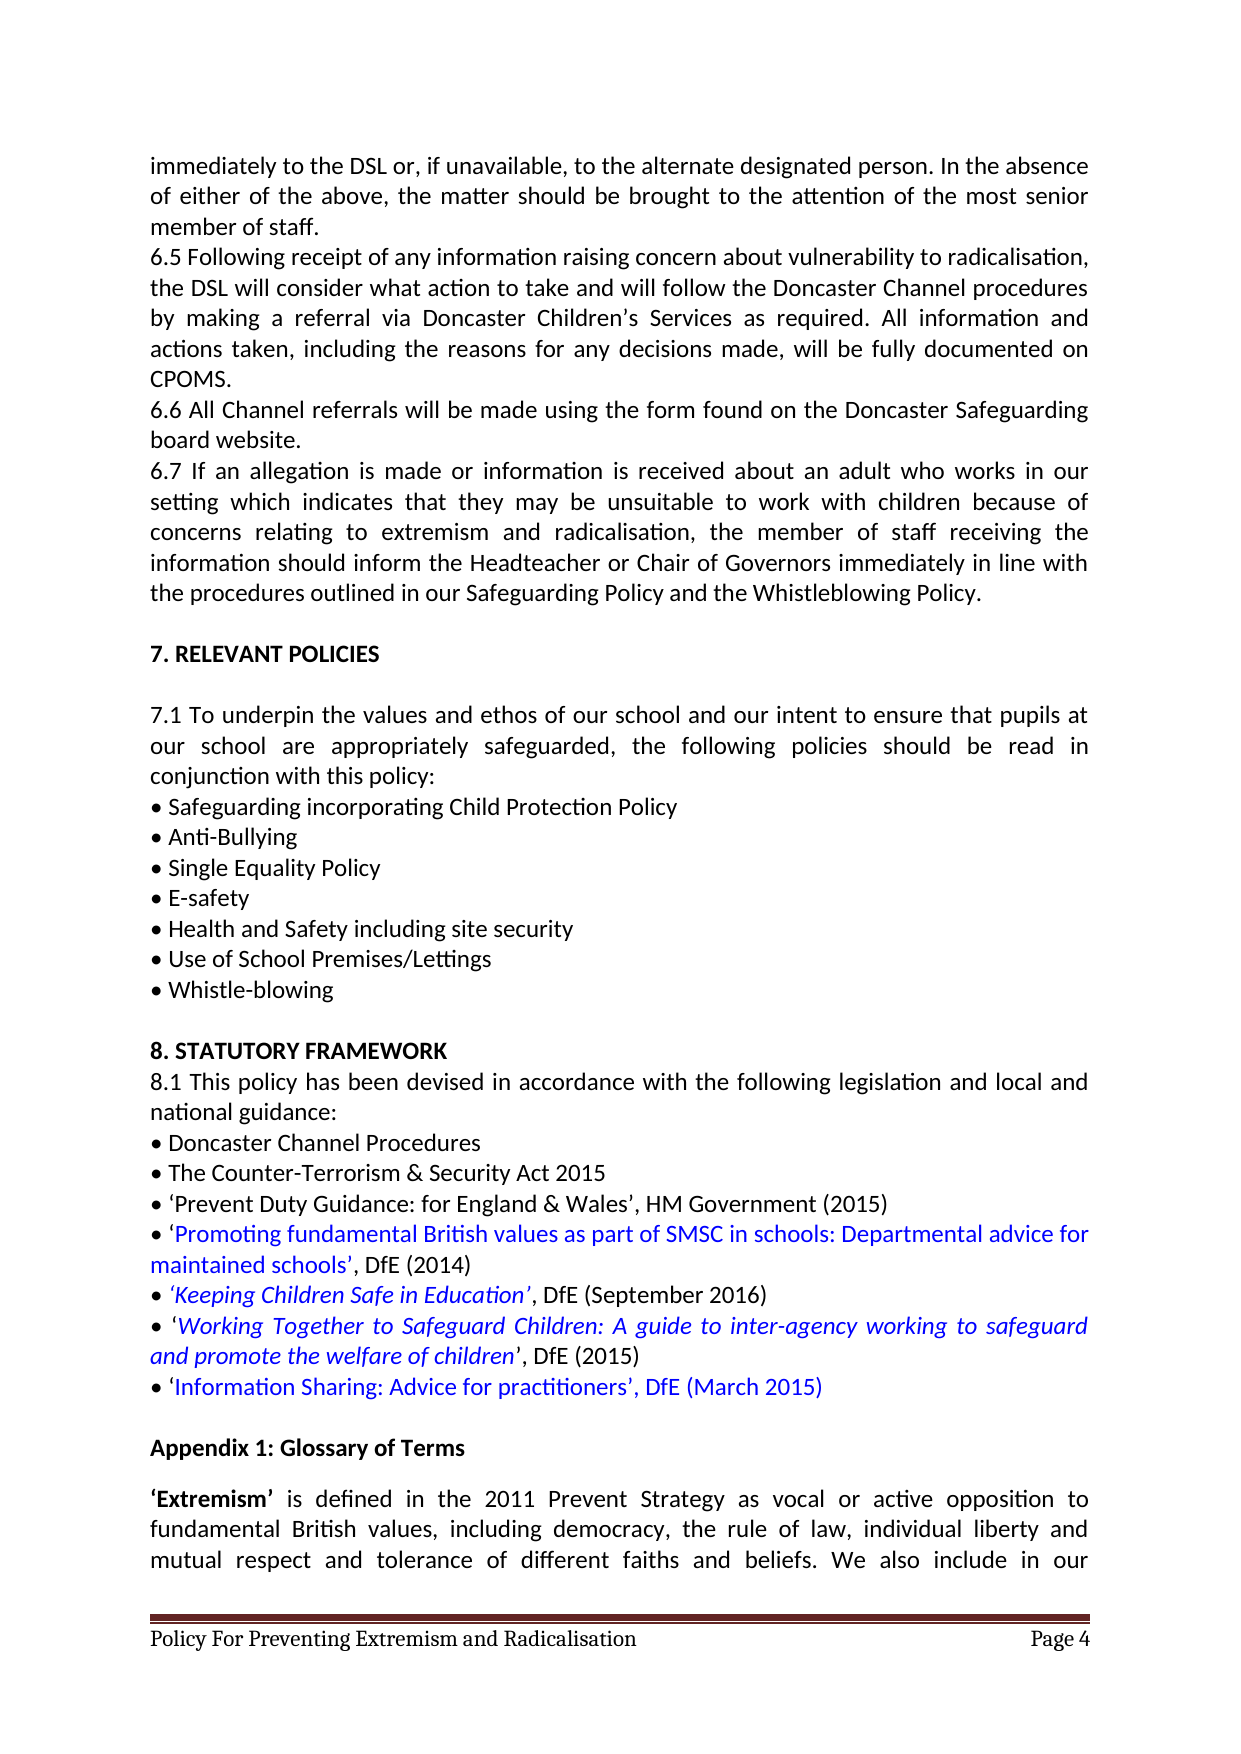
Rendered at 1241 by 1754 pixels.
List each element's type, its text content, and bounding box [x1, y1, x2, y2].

text • Safeguarding incorporating Child Protection Policy [150, 791, 1090, 821]
text • ‘Information Sharing: Advice for practitioners’, DfE (March 2015) [150, 1371, 1090, 1401]
text • Anti-Bullying [150, 821, 1090, 852]
text • E-safety [150, 882, 1090, 913]
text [150, 150, 1090, 242]
text 8. STATUTORY FRAMEWORK [150, 1035, 1090, 1066]
text 7.1 To underpin the values and ethos of our school and our intent to ensure that pupils at our school are appropriately safeguarded, the following policies should be read in conjunction with this policy: [150, 699, 1090, 791]
text • ‘Keeping Children Safe in Education’, DfE (September 2016) [150, 1279, 1090, 1310]
text 6.5 Following receipt of any information raising concern about vulnerability to radicalisation, the DSL will consider what action to take and will follow the Doncaster Channel procedures by making a referral via Doncaster Children’s Services as required. All information and actions taken, including the reasons for any decisions made, will be fully documented on CPOMS. [150, 242, 1090, 394]
text • Use of School Premises/Lettings [150, 943, 1090, 974]
text 6.6 All Channel referrals will be made using the form found on the Doncaster Safeguarding board website. [150, 394, 1090, 455]
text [150, 1483, 1090, 1574]
text • Whistle-blowing [150, 974, 1090, 1004]
text • ‘Prevent Duty Guidance: for England & Wales’, HM Government (2015) [150, 1188, 1090, 1218]
text • Doncaster Channel Procedures [150, 1127, 1090, 1157]
text • Health and Safety including site security [150, 913, 1090, 943]
text • The Counter-Terrorism & Security Act 2015 [150, 1157, 1090, 1188]
text Appendix 1: Glossary of Terms [150, 1432, 1090, 1462]
text 7. RELEVANT POLICIES [150, 638, 1090, 669]
text • Single Equality Policy [150, 852, 1090, 882]
text 6.7 If an allegation is made or information is received about an adult who works in our setting which indicates that they may be unsuitable to work with children because of concerns relating to extremism and radicalisation, the member of staff receiving the information should inform the Headteacher or Chair of Governors immediately in line with the procedures outlined in our Safeguarding Policy and the Whistleblowing Policy. [150, 455, 1090, 608]
text • ‘Promoting fundamental British values as part of SMSC in schools: Departmental advice for maintained schools’, DfE (2014) [150, 1218, 1090, 1279]
text 8.1 This policy has been devised in accordance with the following legislation and local and national guidance: [150, 1066, 1090, 1127]
text • ‘Working Together to Safeguard Children: A guide to inter-agency working to safeguard and promote the welfare of children’, DfE (2015) [150, 1310, 1090, 1371]
